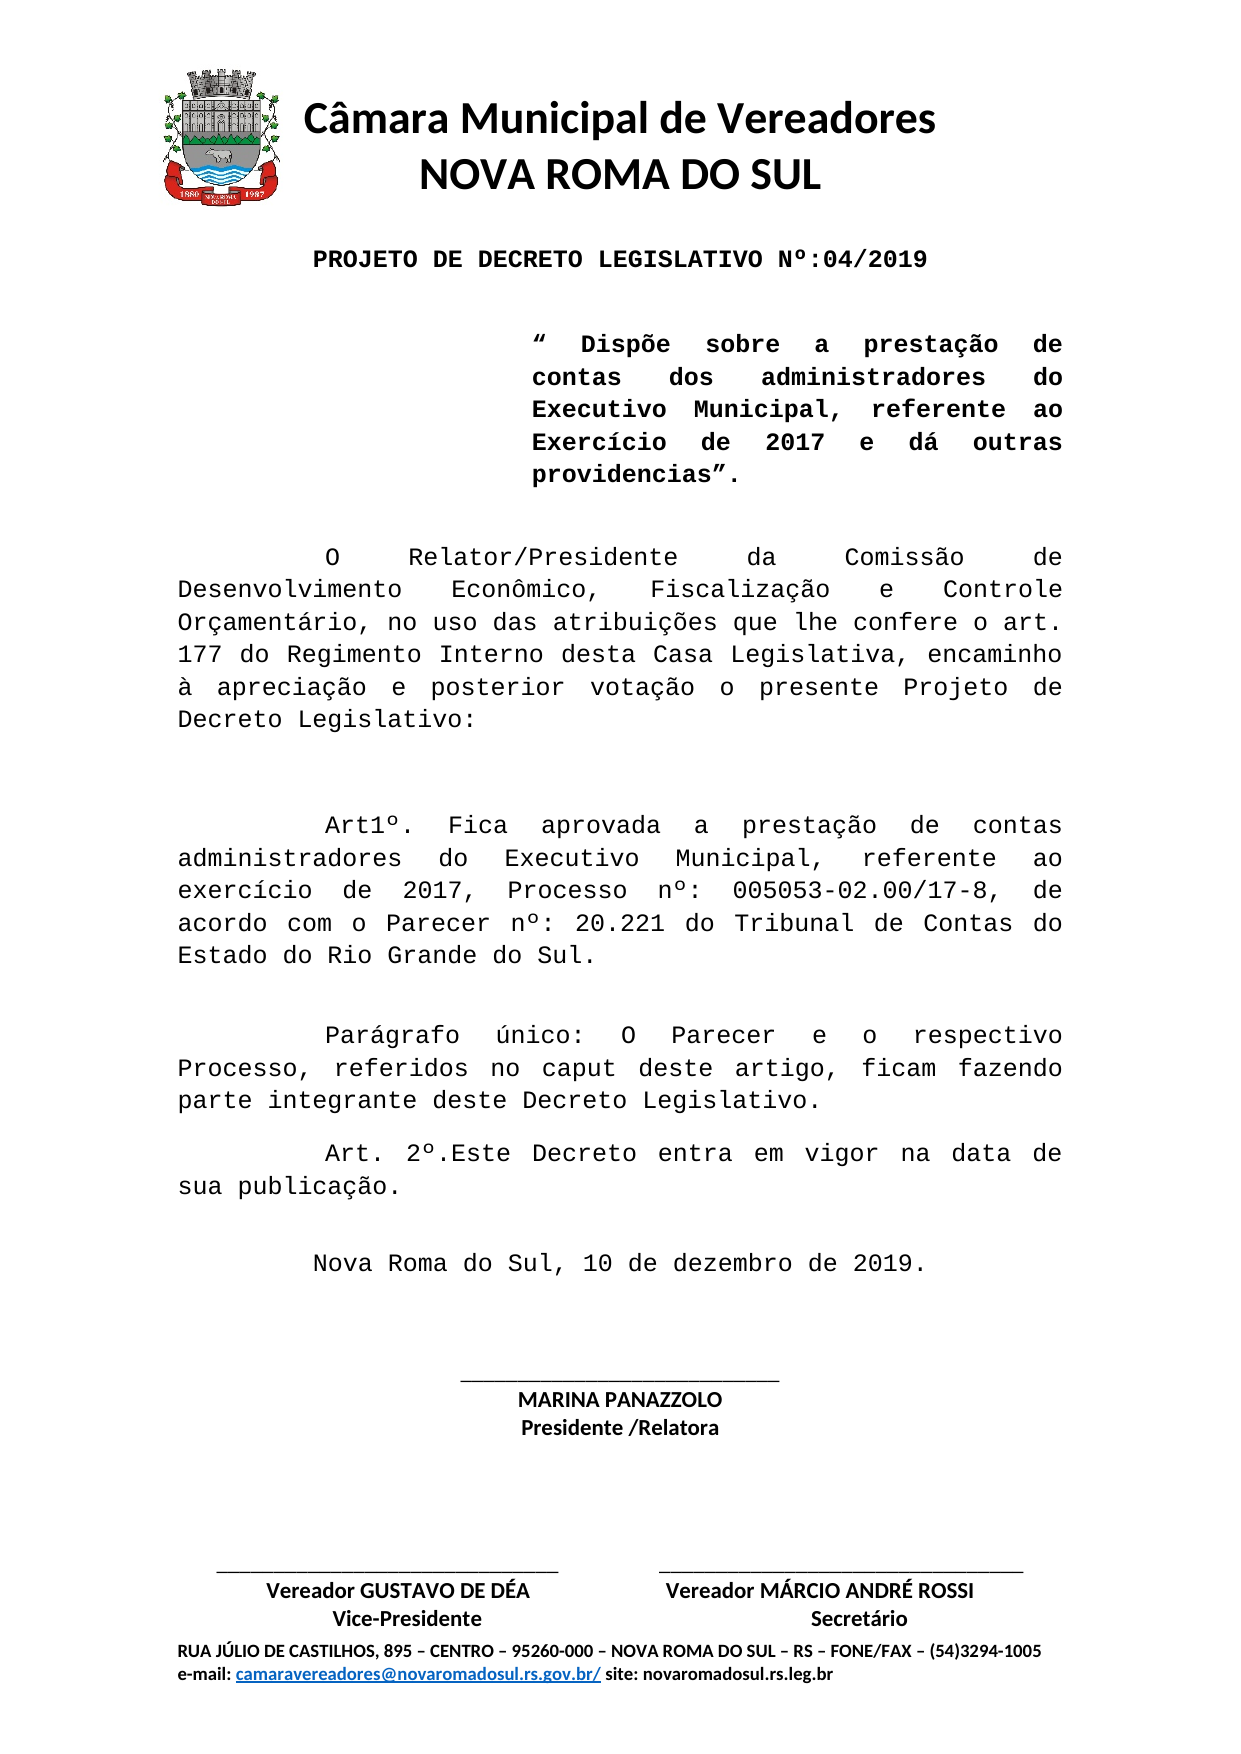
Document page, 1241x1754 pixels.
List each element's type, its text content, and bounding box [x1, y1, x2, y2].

text MARINA PANAZZOLO [177, 1385, 1063, 1413]
text Art. 2º.Este Decreto entra em vigor na data de sua publicação. [177, 1141, 1063, 1202]
text Nova Roma do Sul, 10 de dezembro de 2019. [177, 1250, 1063, 1279]
text PROJETO DE DECRETO LEGISLATIVO Nº:04/2019 [177, 247, 1063, 275]
text Presidente /Relatora [177, 1413, 1063, 1441]
text Vice-Presidente Secretário [177, 1604, 1063, 1632]
text Art1º. Fica aprovada a prestação de contas administradores do Executivo Municipal, referente ao exercício de 2017, Processo nº: 005053-02.00/17-8, de acordo com o Parecer nº: 20.221 do Tribunal de Contas do Estado do Rio Grande do Sul. [177, 813, 1063, 971]
text “ Dispõe sobre a prestação de contas dos administradores do Executivo Municipal, referente ao Exercício de 2017 e dá outras providencias”. [532, 332, 1063, 490]
text O Relator/Presidente da Comissão de Desenvolvimento Econômico, Fiscalização e Controle Orçamentário, no uso das atribuições que lhe confere o art. 177 do Regimento Interno desta Casa Legislativa, encaminho à apreciação e posterior votação o presente Projeto de Decreto Legislativo: [177, 544, 1063, 735]
picture [158, 64, 284, 210]
text Parágrafo único: O Parecer e o respectivo Processo, referidos no caput deste artigo, ficam fazendo parte integrante deste Decreto Legislativo. [177, 1023, 1063, 1116]
text ____________________________ [177, 1357, 1063, 1385]
text ______________________________ ________________________________ [177, 1548, 1063, 1576]
text Vereador GUSTAVO DE DÉA Vereador MÁRCIO ANDRÉ ROSSI [177, 1576, 1063, 1604]
